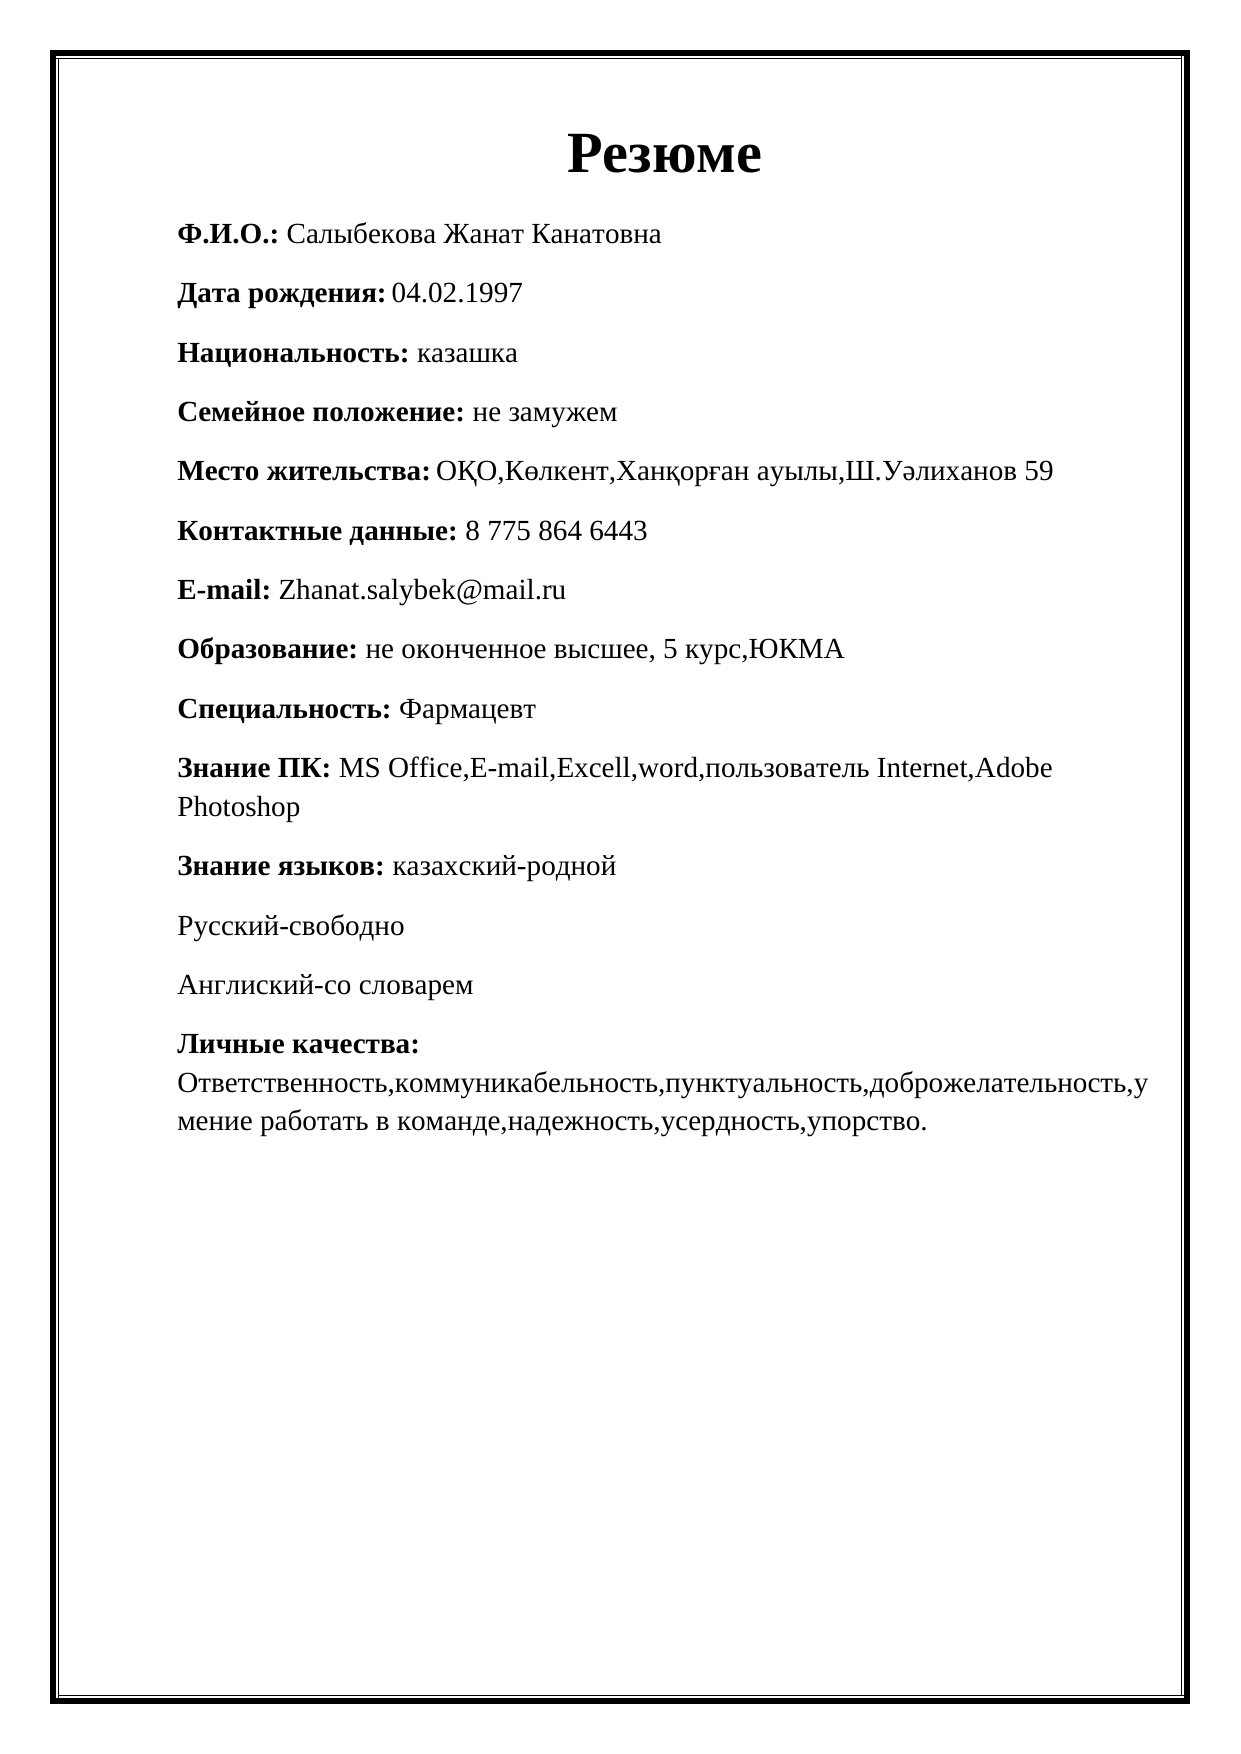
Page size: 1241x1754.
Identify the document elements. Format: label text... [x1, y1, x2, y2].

text Англиский-со словарем [177, 967, 1152, 1001]
text Образование: не оконченное высшее, 5 курс,ЮКМА [177, 632, 1152, 665]
text Место жительства: ОҚО,Көлкент,Ханқорған ауылы,Ш.Уәлиханов 59 [177, 453, 1152, 487]
text Русский-свободно [177, 908, 1152, 941]
text Е-mail: Zhanat.salybek@mail.ru [177, 572, 1152, 606]
text Контактные данные: 8 775 864 6443 [177, 513, 1152, 546]
text Резюме [177, 118, 1152, 185]
text Дата рождения: 04.02.1997 [177, 275, 1152, 309]
text Личные качества: Ответственность,коммуникабельность,пунктуальность,доброжелательность,умение работать в команде,надежность,усердность,упорство. [177, 1026, 1152, 1137]
text Ф.И.О.: Салыбекова Жанат Канатовна [177, 216, 1152, 249]
text Знание языков: казахский-родной [177, 848, 1152, 882]
text Знание ПК: MS Office,E-mail,Excell,word,пользователь Internet,Adobe Photoshop [177, 750, 1152, 822]
text Семейное положение: не замужем [177, 394, 1152, 428]
text Национальность: казашка [177, 335, 1152, 368]
text Специальность: Фармацевт [177, 691, 1152, 724]
